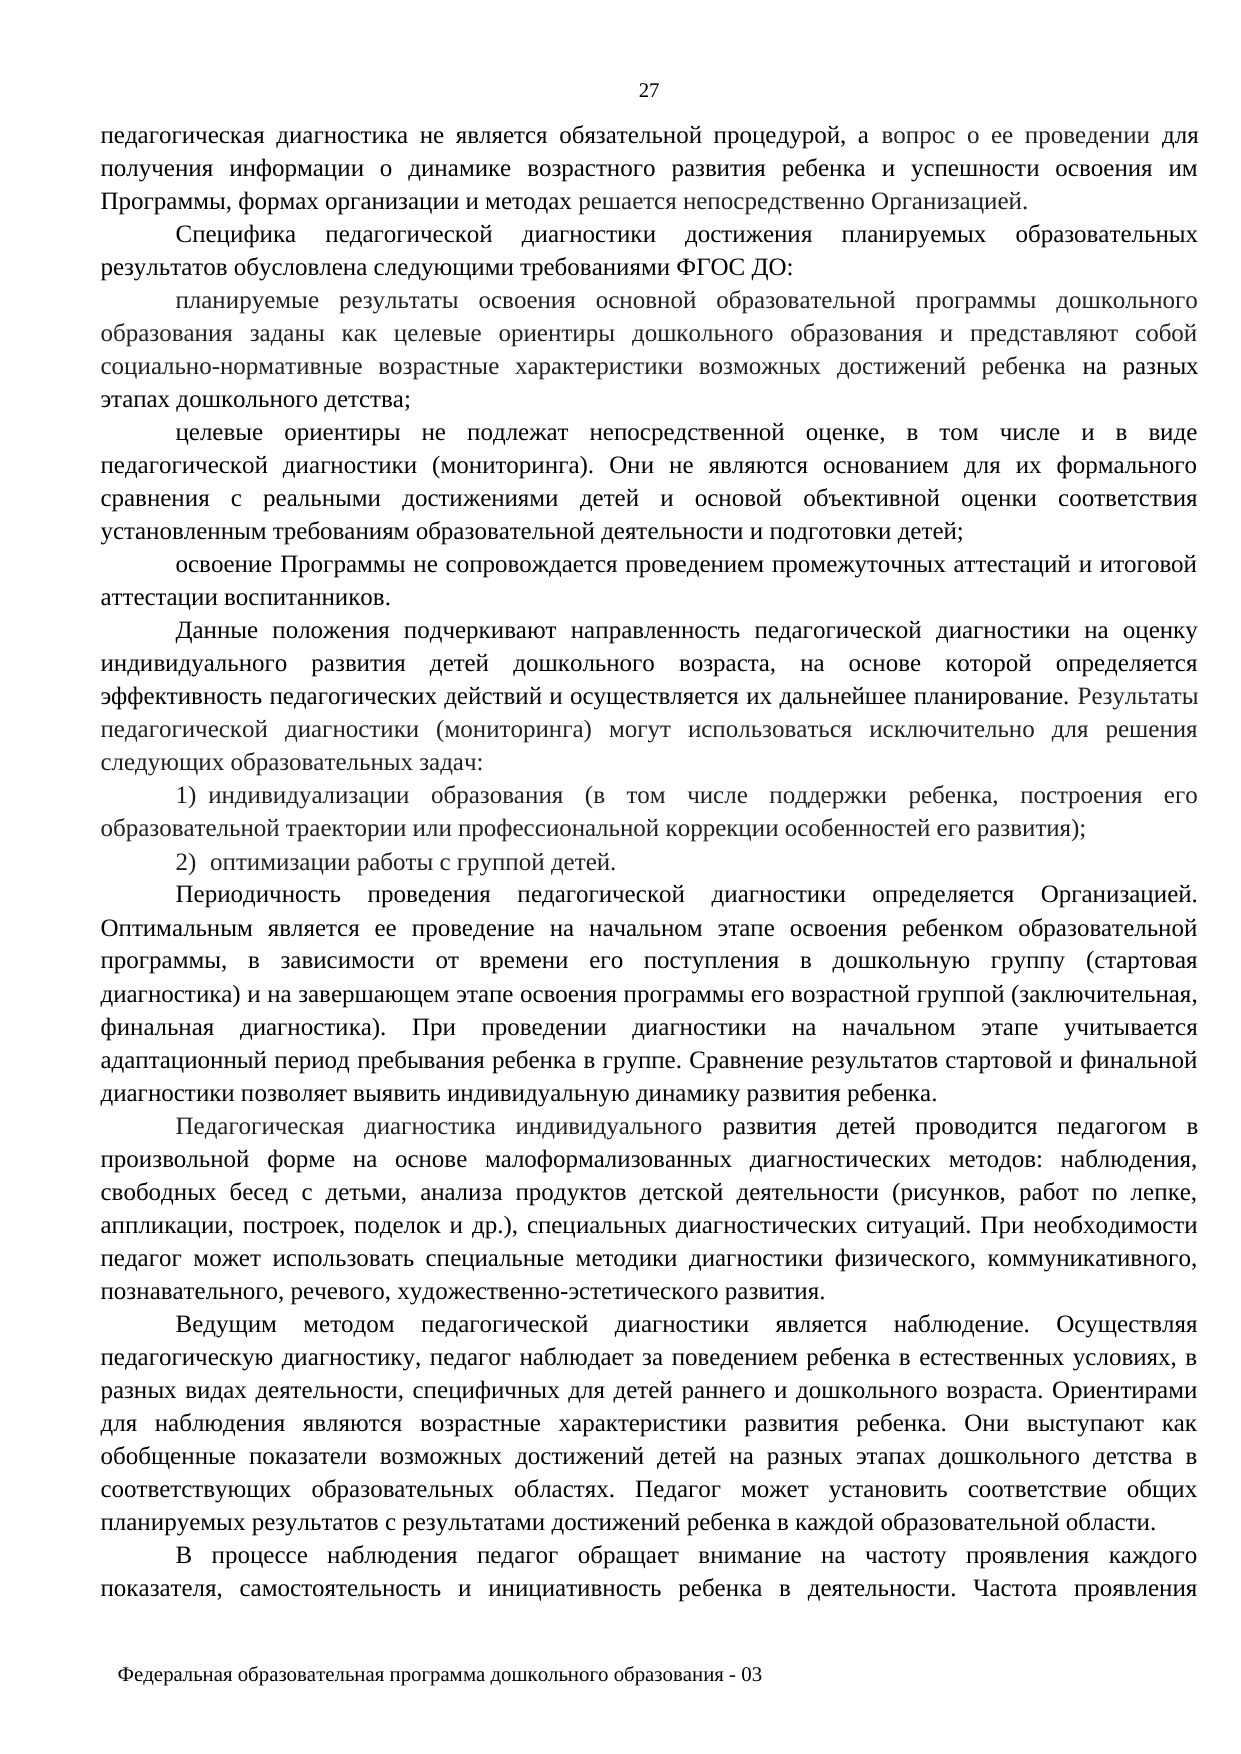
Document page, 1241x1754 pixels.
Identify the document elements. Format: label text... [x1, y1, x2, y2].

text Периодичность проведения педагогической диагностики определяется Организацией. Оптимальным является ее проведение на начальном этапе освоения ребенком образовательной программы, в зависимости от времени его поступления в дошкольную группу (стартовая диагностика) и на завершающем этапе освоения программы его возрастной группой (заключительная, финальная диагностика). При проведении диагностики на начальном этапе учитывается адаптационный период пребывания ребенка в группе. Сравнение результатов стартовой и финальной диагностики позволяет выявить индивидуальную динамику развития ребенка. [100, 879, 1198, 1106]
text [100, 120, 1198, 215]
text Педагогическая диагностика индивидуального развития детей проводится педагогом в произвольной форме на основе малоформализованных диагностических методов: наблюдения, свободных бесед с детьми, анализа продуктов детской деятельности (рисунков, работ по лепке, аппликации, построек, поделок и др.), специальных диагностических ситуаций. При необходимости педагог может использовать специальные методики диагностики физического, коммуникативного, познавательного, речевого, художественно-эстетического развития. [100, 1111, 1198, 1304]
list оптимизации работы с группой детей. [100, 847, 1198, 875]
text Данные положения подчеркивают направленность педагогической диагностики на оценку индивидуального развития детей дошкольного возраста, на основе которой определяется эффективность педагогических действий и осуществляется их дальнейшее планирование. Результаты педагогической диагностики (мониторинга) могут использоваться исключительно для решения следующих образовательных задач: [100, 615, 1198, 776]
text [100, 1540, 1198, 1602]
text целевые ориентиры не подлежат непосредственной оценке, в том числе и в виде педагогической диагностики (мониторинга). Они не являются основанием для их формального сравнения с реальными достижениями детей и основой объективной оценки соответствия установленным требованиям образовательной деятельности и подготовки детей; [100, 417, 1198, 545]
list индивидуализации образования (в том числе поддержки ребенка, построения его образовательной траектории или профессиональной коррекции особенностей его развития); [100, 781, 1198, 842]
text планируемые результаты освоения основной образовательной программы дошкольного образования заданы как целевые ориентиры дошкольного образования и представляют собой социально-нормативные возрастные характеристики возможных достижений ребенка на разных этапах дошкольного детства; [100, 285, 1198, 413]
text Ведущим методом педагогической диагностики является наблюдение. Осуществляя педагогическую диагностику, педагог наблюдает за поведением ребенка в естественных условиях, в разных видах деятельности, специфичных для детей раннего и дошкольного возраста. Ориентирами для наблюдения являются возрастные характеристики развития ребенка. Они выступают как обобщенные показатели возможных достижений детей на разных этапах дошкольного детства в соответствующих образовательных областях. Педагог может установить соответствие общих планируемых результатов с результатами достижений ребенка в каждой образовательной области. [100, 1309, 1198, 1536]
text освоение Программы не сопровождается проведением промежуточных аттестаций и итоговой аттестации воспитанников. [100, 549, 1198, 611]
text Специфика педагогической диагностики достижения планируемых образовательных результатов обусловлена следующими требованиями ФГОС ДО: [100, 219, 1198, 281]
